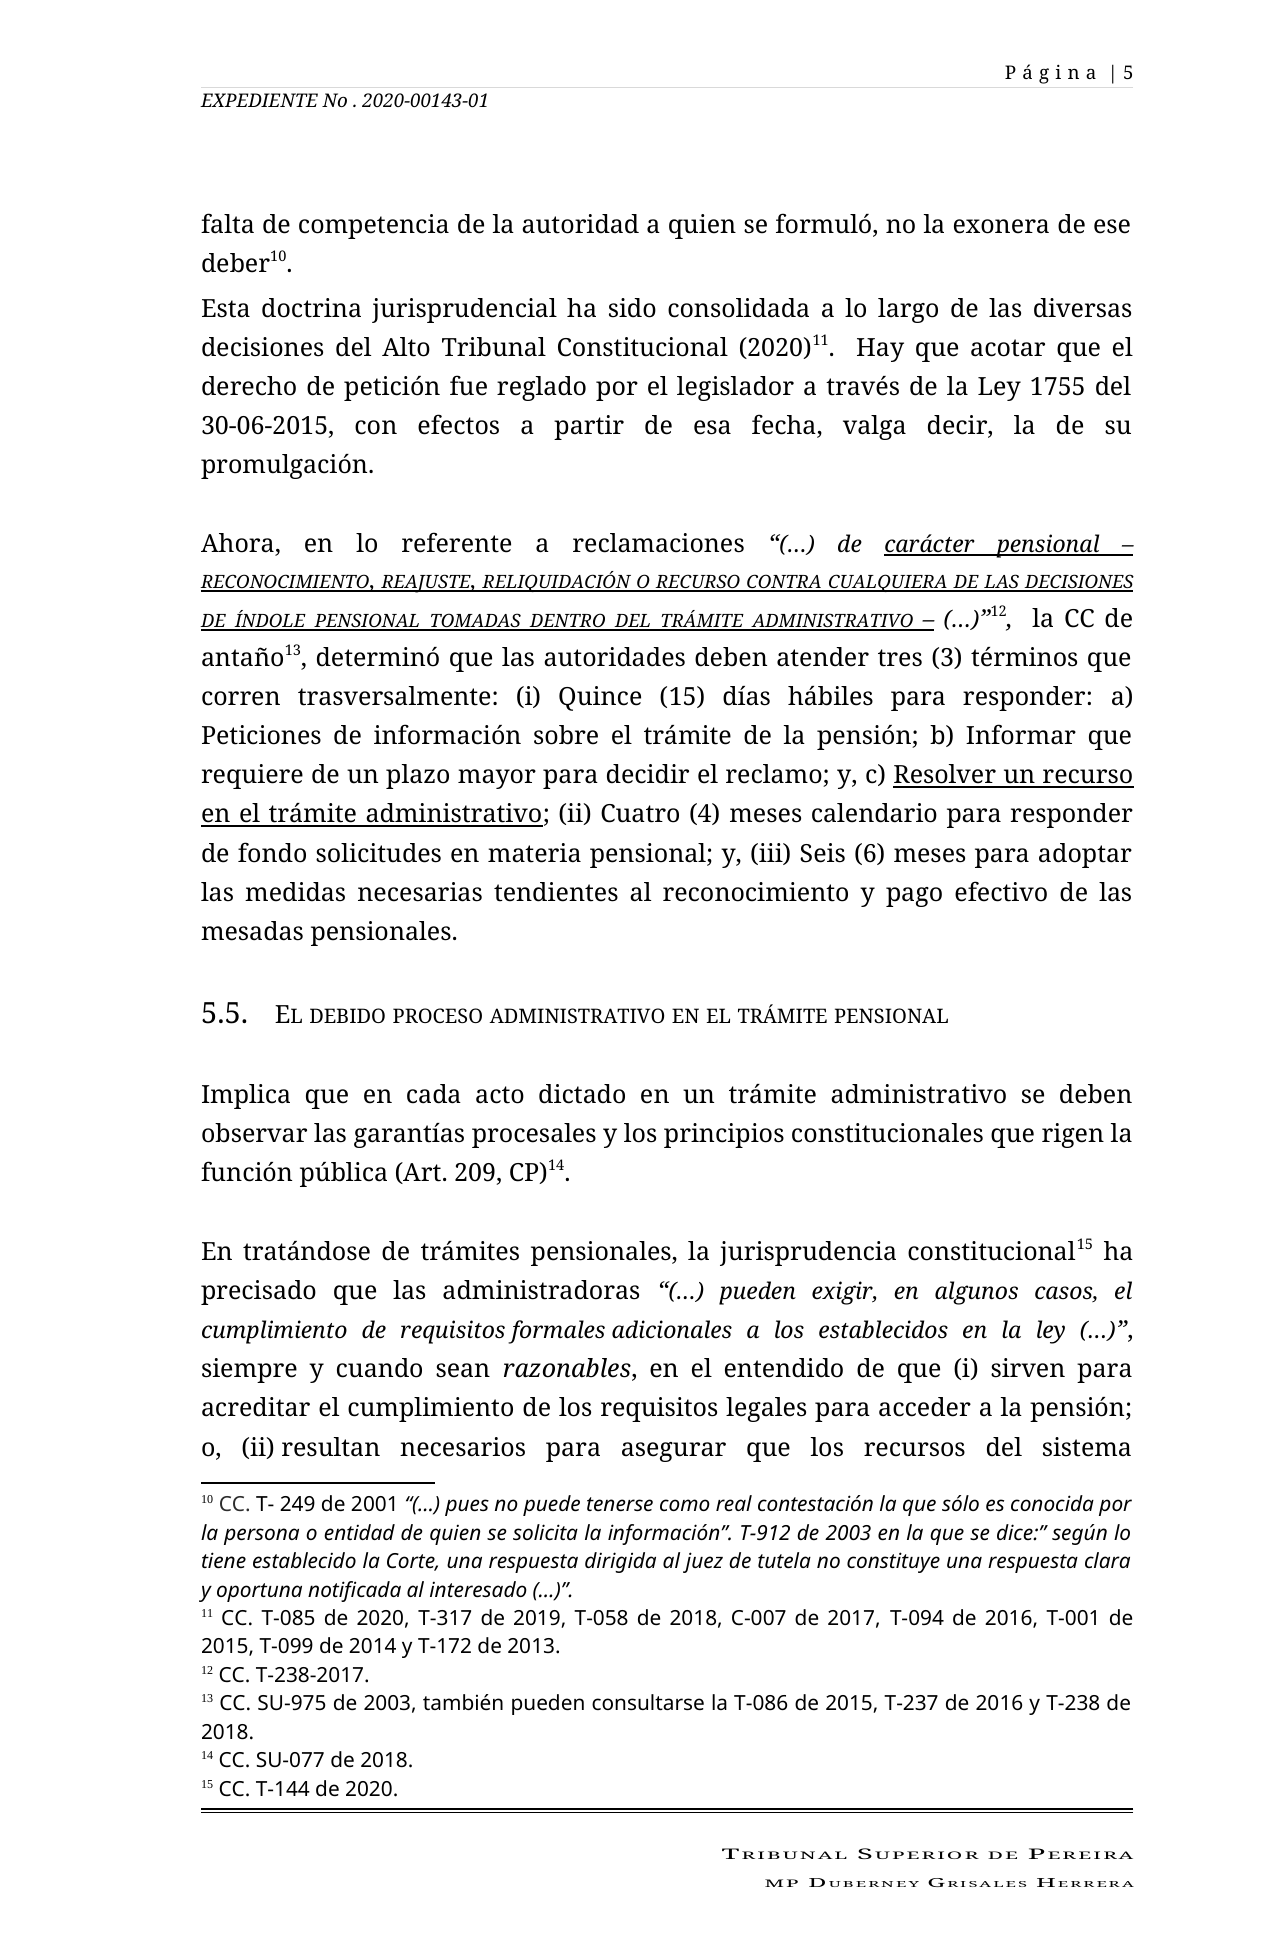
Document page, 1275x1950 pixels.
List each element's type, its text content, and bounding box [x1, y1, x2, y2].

text Implica que en cada acto dictado en un trámite administrativo se deben observar las garantías procesales y los principios constitucionales que rigen la función pública (Art. 209, CP). [201, 1077, 1133, 1189]
text Ahora, en lo referente a reclamaciones “(…) de carácter pensional – reconocimiento, reajuste, reliquidación o recurso contra cualquiera de las decisiones de índole pensional tomadas dentro del trámite administrativo – (…)”, la CC de antaño, determinó que las autoridades deben atender tres (3) términos que corren trasversalmente: (i) Quince (15) días hábiles para responder: a) Peticiones de información sobre el trámite de la pensión; b) Informar que requiere de un plazo mayor para decidir el reclamo; y, c) Resolver un recurso en el trámite administrativo; (ii) Cuatro (4) meses calendario para responder de fondo solicitudes en materia pensional; y, (iii) Seis (6) meses para adoptar las medidas necesarias tendientes al reconocimiento y pago efectivo de las mesadas pensionales. [201, 525, 1133, 590]
text Esta doctrina jurisprudencial ha sido consolidada a lo largo de las diversas decisiones del Alto Tribunal Constitucional (2020). Hay que acotar que el derecho de petición fue reglado por el legislador a través de la Ley 1755 del 30-06-2015, con efectos a partir de esa fecha, valga decir, la de su promulgación. [201, 290, 1133, 481]
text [201, 1233, 1133, 1463]
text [201, 207, 1133, 280]
text Ahora, en lo referente a reclamaciones “(…) de carácter pensional – reconocimiento, reajuste, reliquidación o recurso contra cualquiera de las decisiones de índole pensional tomadas dentro del trámite administrativo – (…)”, la CC de antaño, determinó que las autoridades deben atender tres (3) términos que corren trasversalmente: (i) Quince (15) días hábiles para responder: a) Peticiones de información sobre el trámite de la pensión; b) Informar que requiere de un plazo mayor para decidir el reclamo; y, c) Resolver un recurso en el trámite administrativo; (ii) Cuatro (4) meses calendario para responder de fondo solicitudes en materia pensional; y, (iii) Seis (6) meses para adoptar las medidas necesarias tendientes al reconocimiento y pago efectivo de las mesadas pensionales. [201, 592, 1133, 948]
list El debido proceso administrativo en el trámite pensional [201, 992, 1133, 1032]
